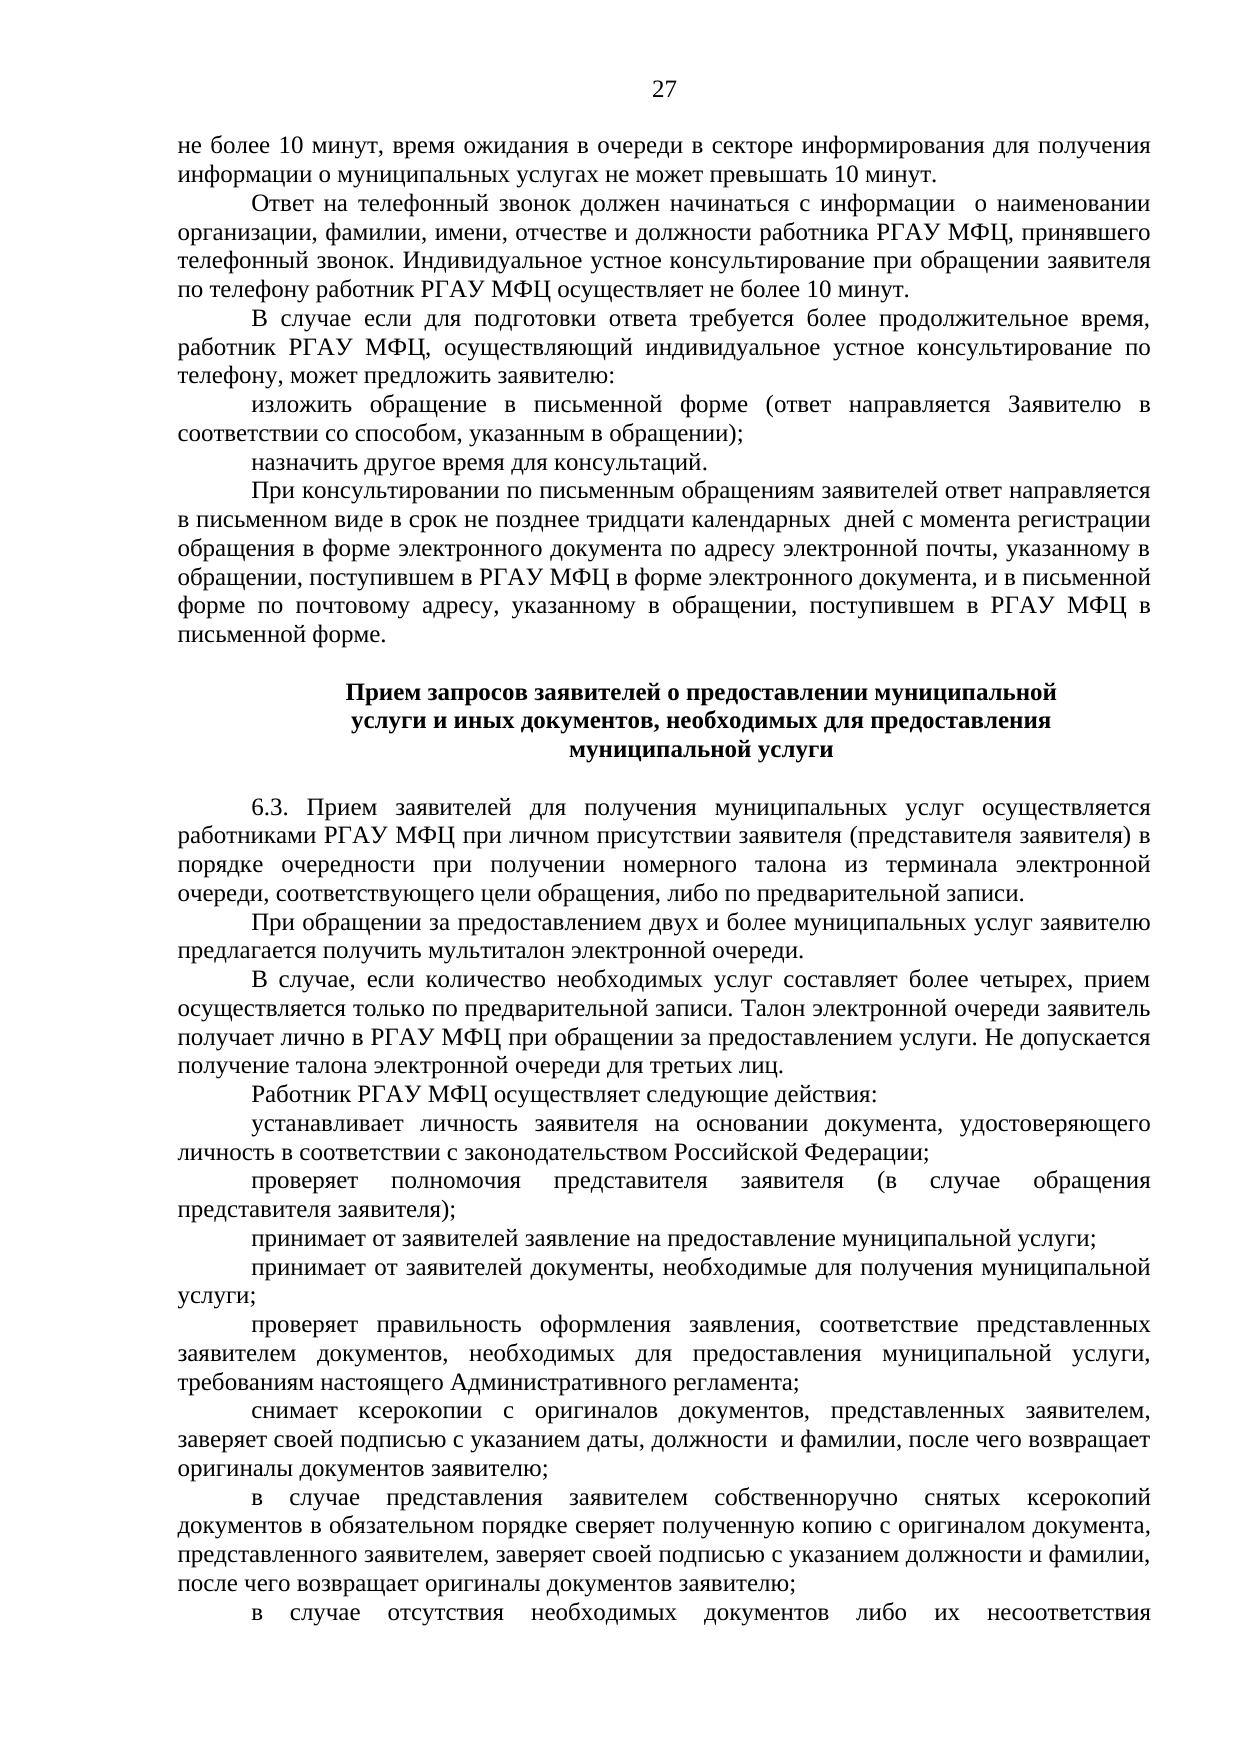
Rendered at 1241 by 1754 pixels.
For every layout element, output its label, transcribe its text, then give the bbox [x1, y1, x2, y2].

text муниципальной услуги [177, 734, 1152, 763]
text назначить другое время для консультаций. [177, 447, 1152, 476]
text принимает от заявителей документы, необходимые для получения муниципальной услуги; [177, 1252, 1152, 1309]
text устанавливает личность заявителя на основании документа, удостоверяющего личность в соответствии с законодательством Российской Федерации; [177, 1108, 1152, 1166]
text принимает от заявителей заявление на предоставление муниципальной услуги; [177, 1223, 1152, 1252]
text услуги и иных документов, необходимых для предоставления [177, 706, 1152, 734]
text в случае представления заявителем собственноручно снятых ксерокопий документов в обязательном порядке сверяет полученную копию с оригиналом документа, представленного заявителем, заверяет своей подписью с указанием должности и фамилии, после чего возвращает оригиналы документов заявителю; [177, 1482, 1152, 1597]
text 6.3. Прием заявителей для получения муниципальных услуг осуществляется работниками РГАУ МФЦ при личном присутствии заявителя (представителя заявителя) в порядке очередности при получении номерного талона из терминала электронной очереди, соответствующего цели обращения, либо по предварительной записи. [177, 792, 1152, 907]
text В случае, если количество необходимых услуг составляет более четырех, прием осуществляется только по предварительной записи. Талон электронной очереди заявитель получает лично в РГАУ МФЦ при обращении за предоставлением услуги. Не допускается получение талона электронной очереди для третьих лиц. [177, 964, 1152, 1079]
text снимает ксерокопии с оригиналов документов, представленных заявителем, заверяет своей подписью с указанием даты, должности и фамилии, после чего возвращает оригиналы документов заявителю; [177, 1396, 1152, 1482]
text При обращении за предоставлением двух и более муниципальных услуг заявителю предлагается получить мультиталон электронной очереди. [177, 907, 1152, 964]
text В случае если для подготовки ответа требуется более продолжительное время, работник РГАУ МФЦ, осуществляющий индивидуальное устное консультирование по телефону, может предложить заявителю: [177, 303, 1152, 389]
text проверяет полномочия представителя заявителя (в случае обращения представителя заявителя); [177, 1166, 1152, 1223]
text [177, 131, 1152, 188]
text Прием запросов заявителей о предоставлении муниципальной [177, 677, 1152, 706]
text Ответ на телефонный звонок должен начинаться с информации о наименовании организации, фамилии, имени, отчестве и должности работника РГАУ МФЦ, принявшего телефонный звонок. Индивидуальное устное консультирование при обращении заявителя по телефону работник РГАУ МФЦ осуществляет не более 10 минут. [177, 188, 1152, 303]
text изложить обращение в письменной форме (ответ направляется Заявителю в соответствии со способом, указанным в обращении); [177, 389, 1152, 447]
text Работник РГАУ МФЦ осуществляет следующие действия: [177, 1079, 1152, 1108]
text проверяет правильность оформления заявления, соответствие представленных заявителем документов, необходимых для предоставления муниципальной услуги, требованиям настоящего Административного регламента; [177, 1309, 1152, 1396]
text При консультировании по письменным обращениям заявителей ответ направляется в письменном виде в срок не позднее тридцати календарных дней с момента регистрации обращения в форме электронного документа по адресу электронной почты, указанному в обращении, поступившем в РГАУ МФЦ в форме электронного документа, и в письменной форме по почтовому адресу, указанному в обращении, поступившем в РГАУ МФЦ в письменной форме. [177, 476, 1152, 648]
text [177, 1597, 1152, 1626]
